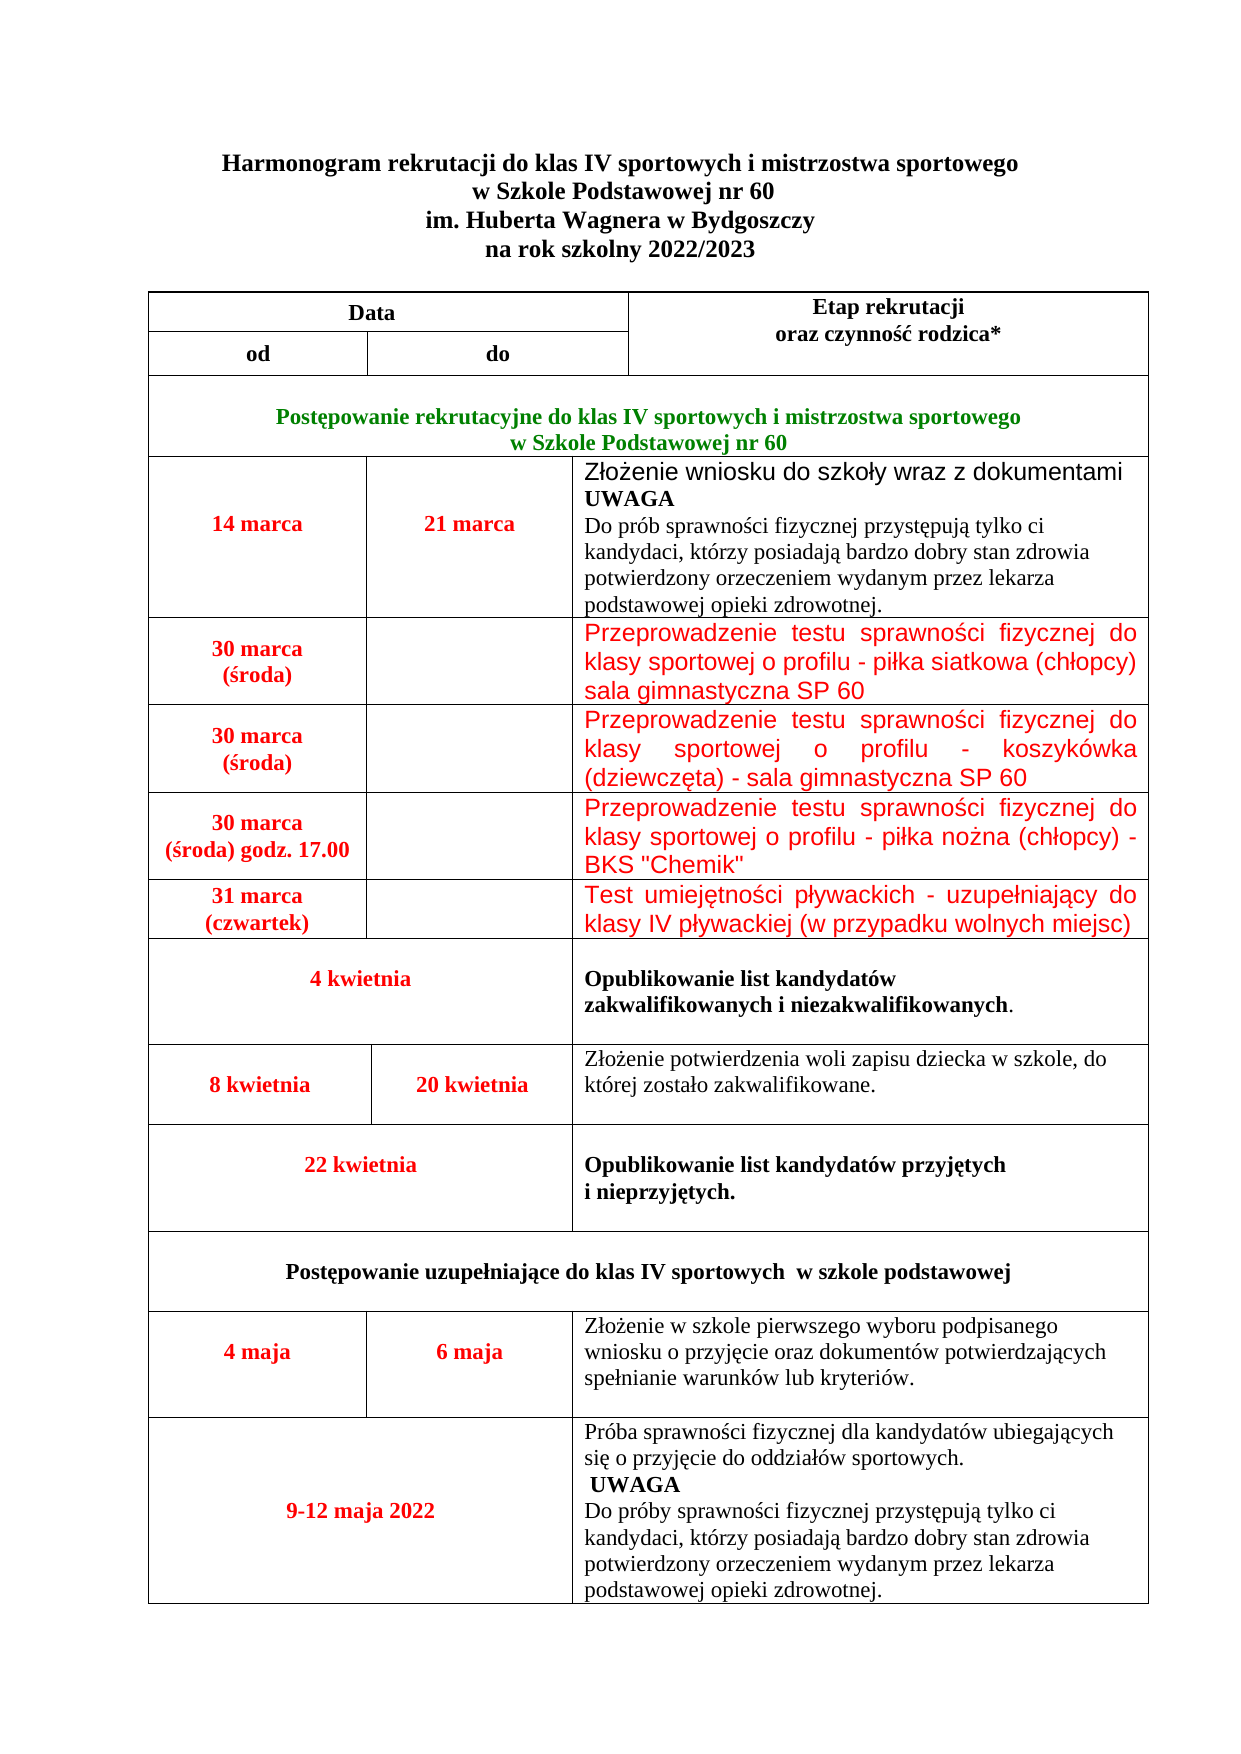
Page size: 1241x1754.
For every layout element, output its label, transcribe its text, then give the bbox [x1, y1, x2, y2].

table_cell Złożenie w szkole pierwszego wyboru podpisanego wniosku o przyjęcie oraz dokumentów potwierdzających spełnianie warunków lub kryteriów. [573, 1312, 1148, 1417]
table_cell 8 kwietnia [149, 1045, 371, 1124]
table_cell Próba sprawności fizycznej dla kandydatów ubiegających się o przyjęcie do oddziałów sportowych. UWAGA Do próby sprawności fizycznej przystępują tylko ci kandydaci, którzy posiadają bardzo dobry stan zdrowia potwierdzony orzeczeniem wydanym przez lekarza podstawowej opieki zdrowotnej. [573, 1418, 1148, 1603]
table_cell Przeprowadzenie testu sprawności fizycznej do klasy sportowej o profilu - piłka siatkowa (chłopcy) sala gimnastyczna SP 60 [573, 618, 1148, 704]
table_cell Złożenie potwierdzenia woli zapisu dziecka w szkole, do której zostało zakwalifikowane. [573, 1045, 1148, 1124]
table_cell Postępowanie uzupełniające do klas IV sportowych w szkole podstawowej [149, 1232, 1148, 1311]
text na rok szkolny 2022/2023 [148, 234, 1092, 263]
table_cell [367, 880, 572, 937]
table_cell [367, 618, 572, 704]
table_cell do [368, 332, 628, 375]
table_cell od [149, 332, 367, 375]
table_cell Przeprowadzenie testu sprawności fizycznej do klasy sportowej o profilu - piłka nożna (chłopcy) - BKS "Chemik" [573, 793, 1148, 879]
table_cell 21 marca [367, 457, 572, 617]
table_cell Opublikowanie list kandydatów zakwalifikowanych i niezakwalifikowanych. [573, 939, 1148, 1044]
table_cell Przeprowadzenie testu sprawności fizycznej do klasy sportowej o profilu - koszykówka (dziewczęta) - sala gimnastyczna SP 60 [573, 705, 1148, 792]
table_cell 6 maja [367, 1312, 572, 1417]
table_cell 9-12 maja 2022 [149, 1418, 572, 1603]
table_header Etap rekrutacji oraz czynność rodzica* [629, 293, 1148, 375]
table_cell Złożenie wniosku do szkoły wraz z dokumentami UWAGA Do prób sprawności fizycznej przystępują tylko ci kandydaci, którzy posiadają bardzo dobry stan zdrowia potwierdzony orzeczeniem wydanym przez lekarza podstawowej opieki zdrowotnej. [573, 457, 1148, 617]
table_cell 30 marca (środa) [149, 618, 366, 704]
table_cell 4 maja [149, 1312, 366, 1417]
table_header Data [149, 293, 628, 331]
table_cell 31 marca (czwartek) [149, 880, 366, 937]
table_cell [367, 705, 572, 792]
table_cell 4 kwietnia [149, 939, 572, 1044]
text w Szkole Podstawowej nr 60 [148, 176, 1092, 205]
table_cell 30 marca (środa) godz. 17.00 [149, 793, 366, 879]
table_cell 14 marca [149, 457, 366, 617]
table_cell 22 kwietnia [149, 1125, 572, 1231]
text Harmonogram rekrutacji do klas IV sportowych i mistrzostwa sportowego [148, 148, 1092, 176]
table_cell Postępowanie rekrutacyjne do klas IV sportowych i mistrzostwa sportowego w Szkole Podstawowej nr 60 [149, 376, 1148, 456]
text im. Huberta Wagnera w Bydgoszczy [148, 205, 1092, 234]
table_cell [367, 793, 572, 879]
table_cell Opublikowanie list kandydatów przyjętych i nieprzyjętych. [573, 1125, 1148, 1231]
table_cell 30 marca (środa) [149, 705, 366, 792]
table_cell Test umiejętności pływackich - uzupełniający do klasy IV pływackiej (w przypadku wolnych miejsc) [573, 880, 1148, 937]
table_cell 20 kwietnia [372, 1045, 572, 1124]
